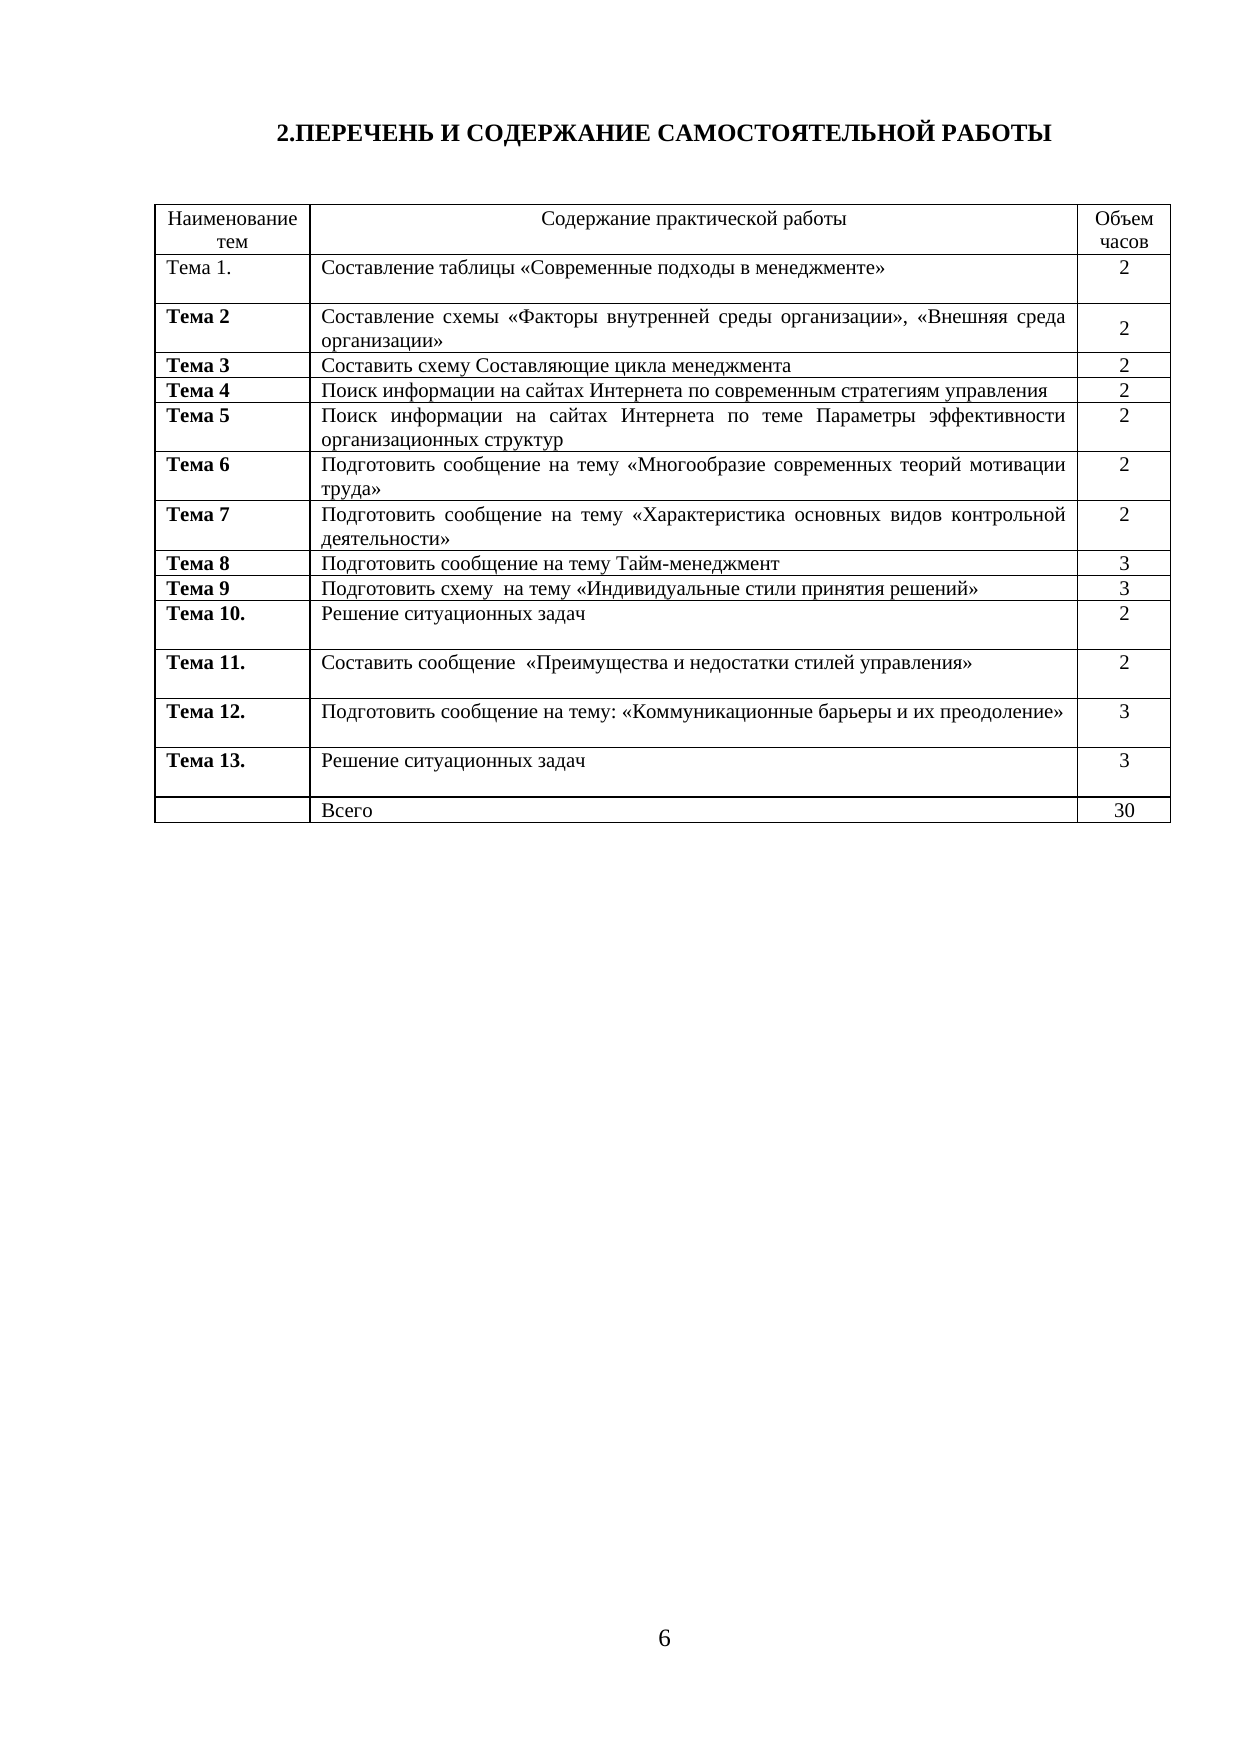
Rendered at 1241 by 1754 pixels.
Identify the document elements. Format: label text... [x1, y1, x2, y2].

table_cell 2 [1078, 255, 1170, 303]
table_cell Решение ситуационных задач [311, 748, 1077, 796]
table_cell 2 [1078, 304, 1170, 352]
table_cell Решение ситуационных задач [311, 601, 1077, 649]
table_cell Тема 7 [156, 501, 309, 549]
table_cell Подготовить сообщение на тему: «Коммуникационные барьеры и их преодоление» [311, 699, 1077, 747]
table_cell Составление таблицы «Современные подходы в менеджменте» [311, 255, 1077, 303]
table_cell 2 [1078, 353, 1170, 377]
table_cell Тема 6 [156, 452, 309, 500]
table_cell Подготовить сообщение на тему «Многообразие современных теорий мотивации труда» [311, 452, 1077, 500]
table_cell Тема 8 [156, 551, 309, 575]
table_cell Подготовить сообщение на тему «Характеристика основных видов контрольной деятельности» [311, 501, 1077, 549]
table_cell 30 [1078, 798, 1170, 822]
table_cell 3 [1078, 699, 1170, 747]
table_cell Тема 12. [156, 699, 309, 747]
table_cell Тема 11. [156, 650, 309, 698]
table_header Объем часов [1078, 205, 1170, 253]
table_cell Составление схемы «Факторы внутренней среды организации», «Внешняя среда организации» [311, 304, 1077, 352]
table_cell 2 [1078, 378, 1170, 402]
table_cell Подготовить схему на тему «Индивидуальные стили принятия решений» [311, 576, 1077, 600]
table_cell Тема 10. [156, 601, 309, 649]
table_cell Тема 5 [156, 403, 309, 451]
table_cell 3 [1078, 748, 1170, 796]
table_cell 3 [1078, 551, 1170, 575]
table_cell Поиск информации на сайтах Интернета по современным стратегиям управления [311, 378, 1077, 402]
text 2.Перечень и содержание самостоятельной работы [177, 118, 1152, 147]
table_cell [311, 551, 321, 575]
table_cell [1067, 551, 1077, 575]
table_cell Составить сообщение «Преимущества и недостатки стилей управления» [311, 650, 1077, 698]
table_cell 2 [1078, 452, 1170, 500]
table_cell Тема 2 [156, 304, 309, 352]
table_cell 2 [1078, 650, 1170, 698]
table_cell [156, 798, 309, 822]
table_cell 2 [1078, 501, 1170, 549]
table_header Содержание практической работы [311, 205, 1077, 253]
table_cell 3 [1078, 576, 1170, 600]
table_cell Составить схему Составляющие цикла менеджмента [311, 353, 1077, 377]
table_cell Всего [311, 798, 1077, 822]
table_cell 2 [1078, 403, 1170, 451]
table_cell Тема 1. [156, 255, 309, 303]
table_cell Поиск информации на сайтах Интернета по теме Параметры эффективности организационных структур [311, 403, 1077, 451]
table_header Наименование тем [156, 205, 309, 253]
table_cell Тема 13. [156, 748, 309, 796]
table_cell 2 [1078, 601, 1170, 649]
